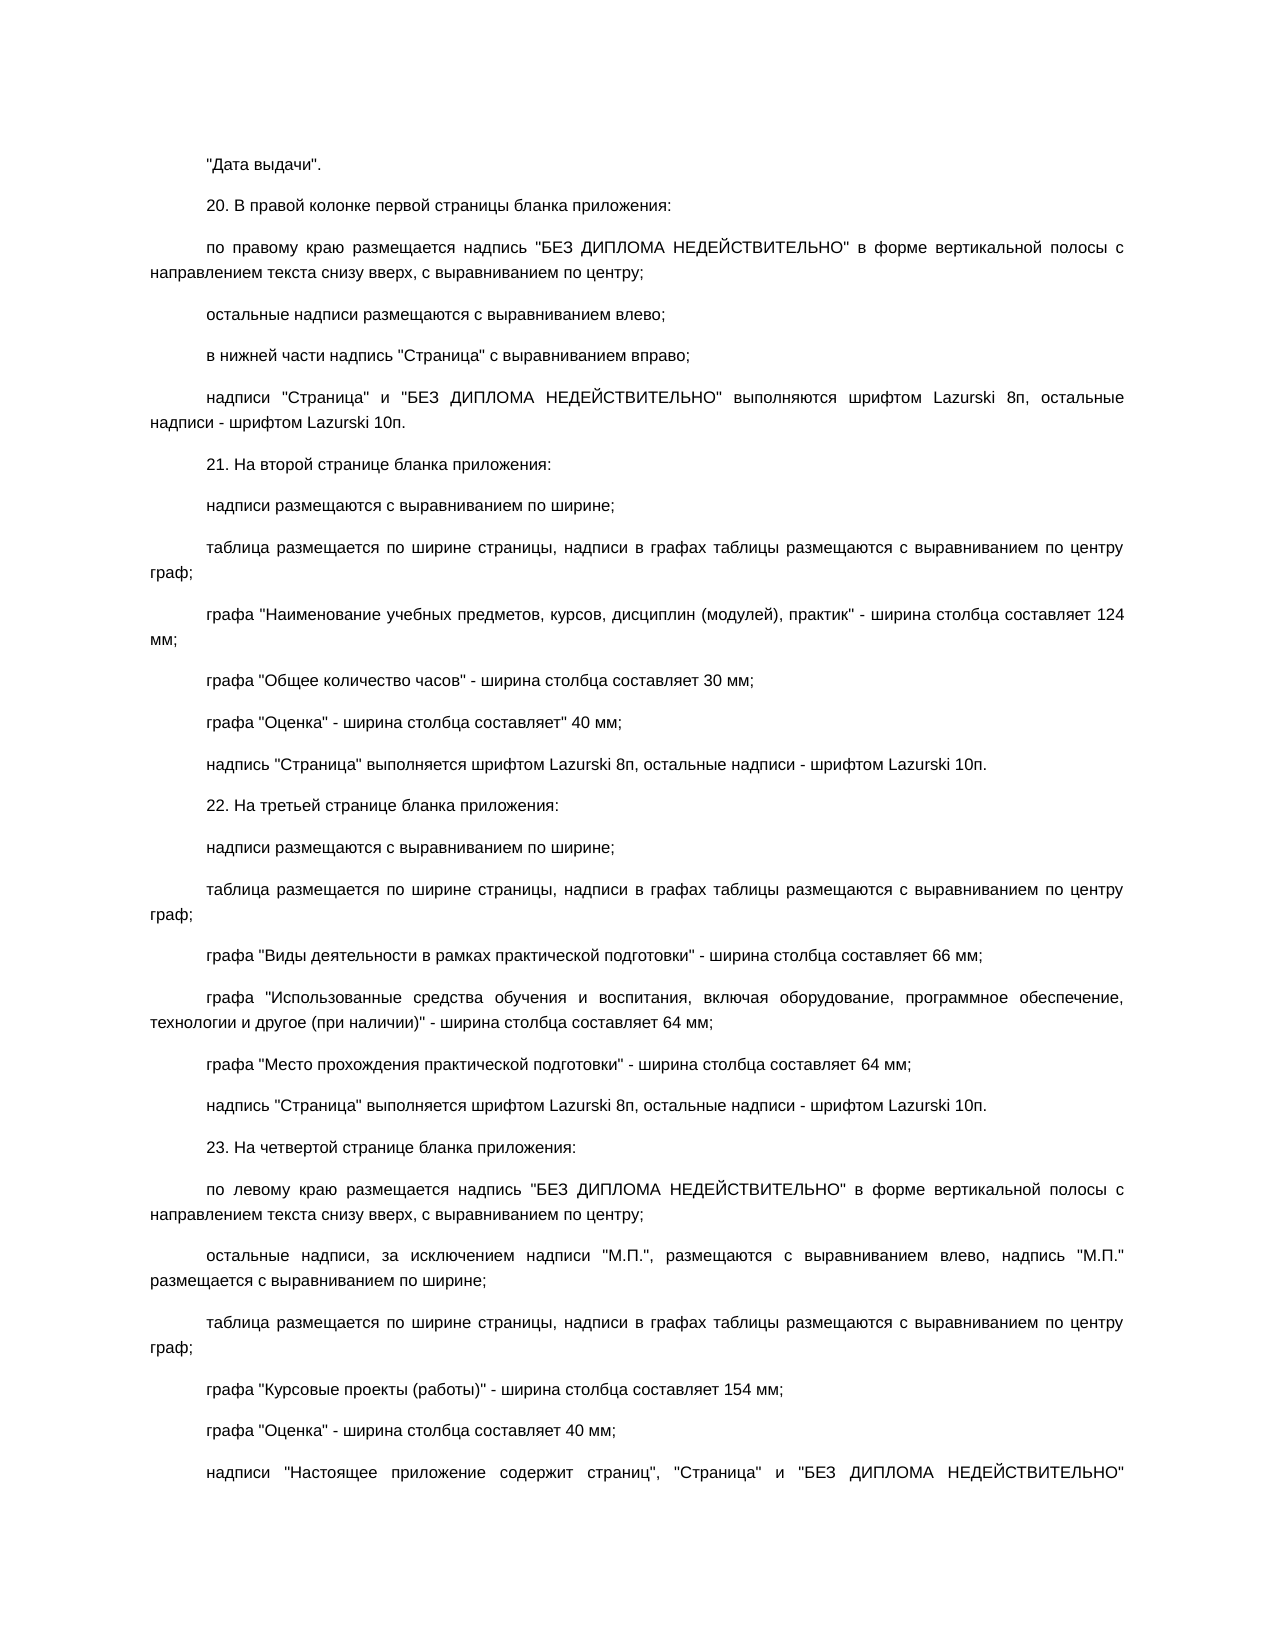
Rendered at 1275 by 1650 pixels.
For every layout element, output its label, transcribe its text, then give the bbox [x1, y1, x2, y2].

text надписи размещаются с выравниванием по ширине; [150, 492, 1125, 517]
text по левому краю размещается надпись "БЕЗ ДИПЛОМА НЕДЕЙСТВИТЕЛЬНО" в форме вертикальной полосы с направлением текста снизу вверх, с выравниванием по центру; [150, 1175, 1125, 1225]
text графа "Наименование учебных предметов, курсов, дисциплин (модулей), практик" - ширина столбца составляет 124 мм; [150, 600, 1125, 650]
text остальные надписи размещаются с выравниванием влево; [150, 300, 1125, 325]
text графа "Курсовые проекты (работы)" - ширина столбца составляет 154 мм; [150, 1375, 1125, 1400]
text надпись "Страница" выполняется шрифтом Lazurski 8п, остальные надписи - шрифтом Lazurski 10п. [150, 750, 1125, 775]
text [150, 1458, 1125, 1483]
text 20. В правой колонке первой страницы бланка приложения: [150, 192, 1125, 217]
text таблица размещается по ширине страницы, надписи в графах таблицы размещаются с выравниванием по центру граф; [150, 875, 1125, 925]
text остальные надписи, за исключением надписи "М.П.", размещаются с выравниванием влево, надпись "М.П." размещается с выравниванием по ширине; [150, 1242, 1125, 1292]
text надписи размещаются с выравниванием по ширине; [150, 833, 1125, 858]
text таблица размещается по ширине страницы, надписи в графах таблицы размещаются с выравниванием по центру граф; [150, 533, 1125, 583]
text "Дата выдачи". [150, 150, 1125, 175]
text надпись "Страница" выполняется шрифтом Lazurski 8п, остальные надписи - шрифтом Lazurski 10п. [150, 1092, 1125, 1117]
text графа "Общее количество часов" - ширина столбца составляет 30 мм; [150, 667, 1125, 692]
text графа "Использованные средства обучения и воспитания, включая оборудование, программное обеспечение, технологии и другое (при наличии)" - ширина столбца составляет 64 мм; [150, 983, 1125, 1033]
text 23. На четвертой странице бланка приложения: [150, 1133, 1125, 1158]
text по правому краю размещается надпись "БЕЗ ДИПЛОМА НЕДЕЙСТВИТЕЛЬНО" в форме вертикальной полосы с направлением текста снизу вверх, с выравниванием по центру; [150, 233, 1125, 283]
text графа "Оценка" - ширина столбца составляет 40 мм; [150, 1417, 1125, 1442]
text надписи "Страница" и "БЕЗ ДИПЛОМА НЕДЕЙСТВИТЕЛЬНО" выполняются шрифтом Lazurski 8п, остальные надписи - шрифтом Lazurski 10п. [150, 383, 1125, 433]
text в нижней части надпись "Страница" с выравниванием вправо; [150, 342, 1125, 367]
text графа "Оценка" - ширина столбца составляет" 40 мм; [150, 708, 1125, 733]
text графа "Место прохождения практической подготовки" - ширина столбца составляет 64 мм; [150, 1050, 1125, 1075]
text таблица размещается по ширине страницы, надписи в графах таблицы размещаются с выравниванием по центру граф; [150, 1308, 1125, 1358]
text 22. На третьей странице бланка приложения: [150, 792, 1125, 817]
text 21. На второй странице бланка приложения: [150, 450, 1125, 475]
text графа "Виды деятельности в рамках практической подготовки" - ширина столбца составляет 66 мм; [150, 942, 1125, 967]
